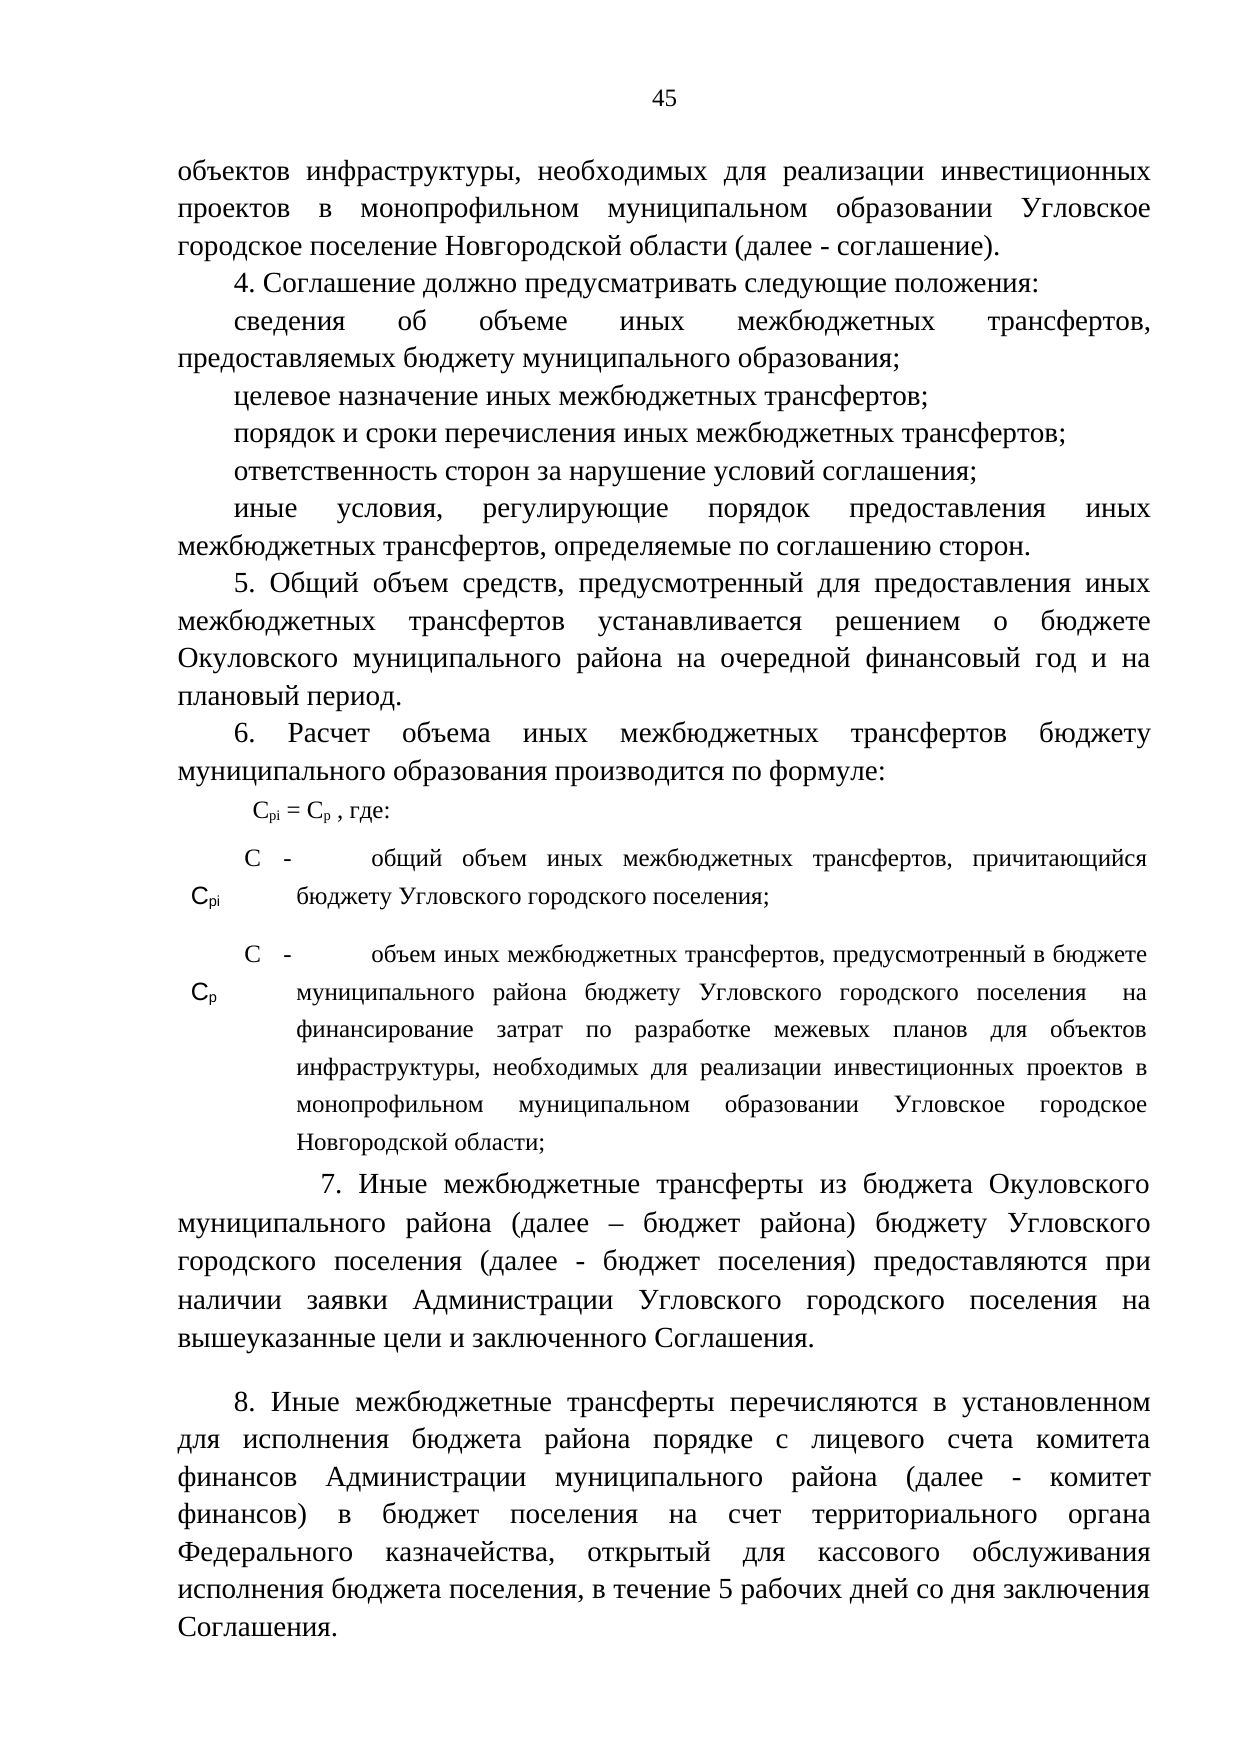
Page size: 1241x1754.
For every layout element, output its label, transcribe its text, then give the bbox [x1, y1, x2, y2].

text 8. Иные межбюджетные трансферты перечисляются в установленном для исполнения бюджета района порядке с лицевого счета комитета финансов Администрации муниципального района (далее - комитет финансов) в бюджет поселения на счет территориального органа Федерального казначейства, открытый для кассового обслуживания исполнения бюджета поселения, в течение 5 рабочих дней со дня заключения Соглашения. [177, 1380, 1152, 1642]
table_header - [251, 824, 289, 920]
text иные условия, регулирующие порядок предоставления иных межбюджетных трансфертов, определяемые по соглашению сторон. [177, 486, 1152, 561]
text порядок и сроки перечисления иных межбюджетных трансфертов; [177, 411, 1152, 449]
table_cell C Cp [177, 920, 251, 1166]
text объектов инфраструктуры, необходимых для реализации инвестиционных проектов в монопрофильном муниципальном образовании Угловское городское поселение Новгородской области (далее - соглашение). [177, 149, 1152, 261]
text ответственность сторон за нарушение условий соглашения; [177, 449, 1152, 486]
text 5. Общий объем средств, предусмотренный для предоставления иных межбюджетных трансфертов устанавливается решением о бюджете Окуловского муниципального района на очередной финансовый год и на плановый период. [177, 561, 1152, 711]
table_cell - [251, 920, 289, 1166]
table_header общий объем иных межбюджетных трансфертов, причитающийся бюджету Угловского городского поселения; [290, 824, 1154, 920]
text целевое назначение иных межбюджетных трансфертов; [177, 374, 1152, 411]
text Cрi = Cр , где: [177, 786, 1152, 824]
text 4. Соглашение должно предусматривать следующие положения: [177, 261, 1152, 299]
text сведения об объеме иных межбюджетных трансфертов, предоставляемых бюджету муниципального образования; [177, 299, 1152, 374]
text 6. Расчет объема иных межбюджетных трансфертов бюджету муниципального образования производится по формуле: [177, 711, 1152, 786]
text 7. Иные межбюджетные трансферты из бюджета Окуловского муниципального района (далее – бюджет района) бюджету Угловского городского поселения (далее - бюджет поселения) предоставляются при наличии заявки Администрации Угловского городского поселения на вышеуказанные цели и заключенного Соглашения. [177, 1166, 1152, 1354]
table_cell объем иных межбюджетных трансфертов, предусмотренный в бюджете муниципального района бюджету Угловского городского поселения на финансирование затрат по разработке межевых планов для объектов инфраструктуры, необходимых для реализации инвестиционных проектов в монопрофильном муниципальном образовании Угловское городское Новгородской области; [290, 920, 1154, 1166]
table_header C Cpi [177, 824, 251, 920]
